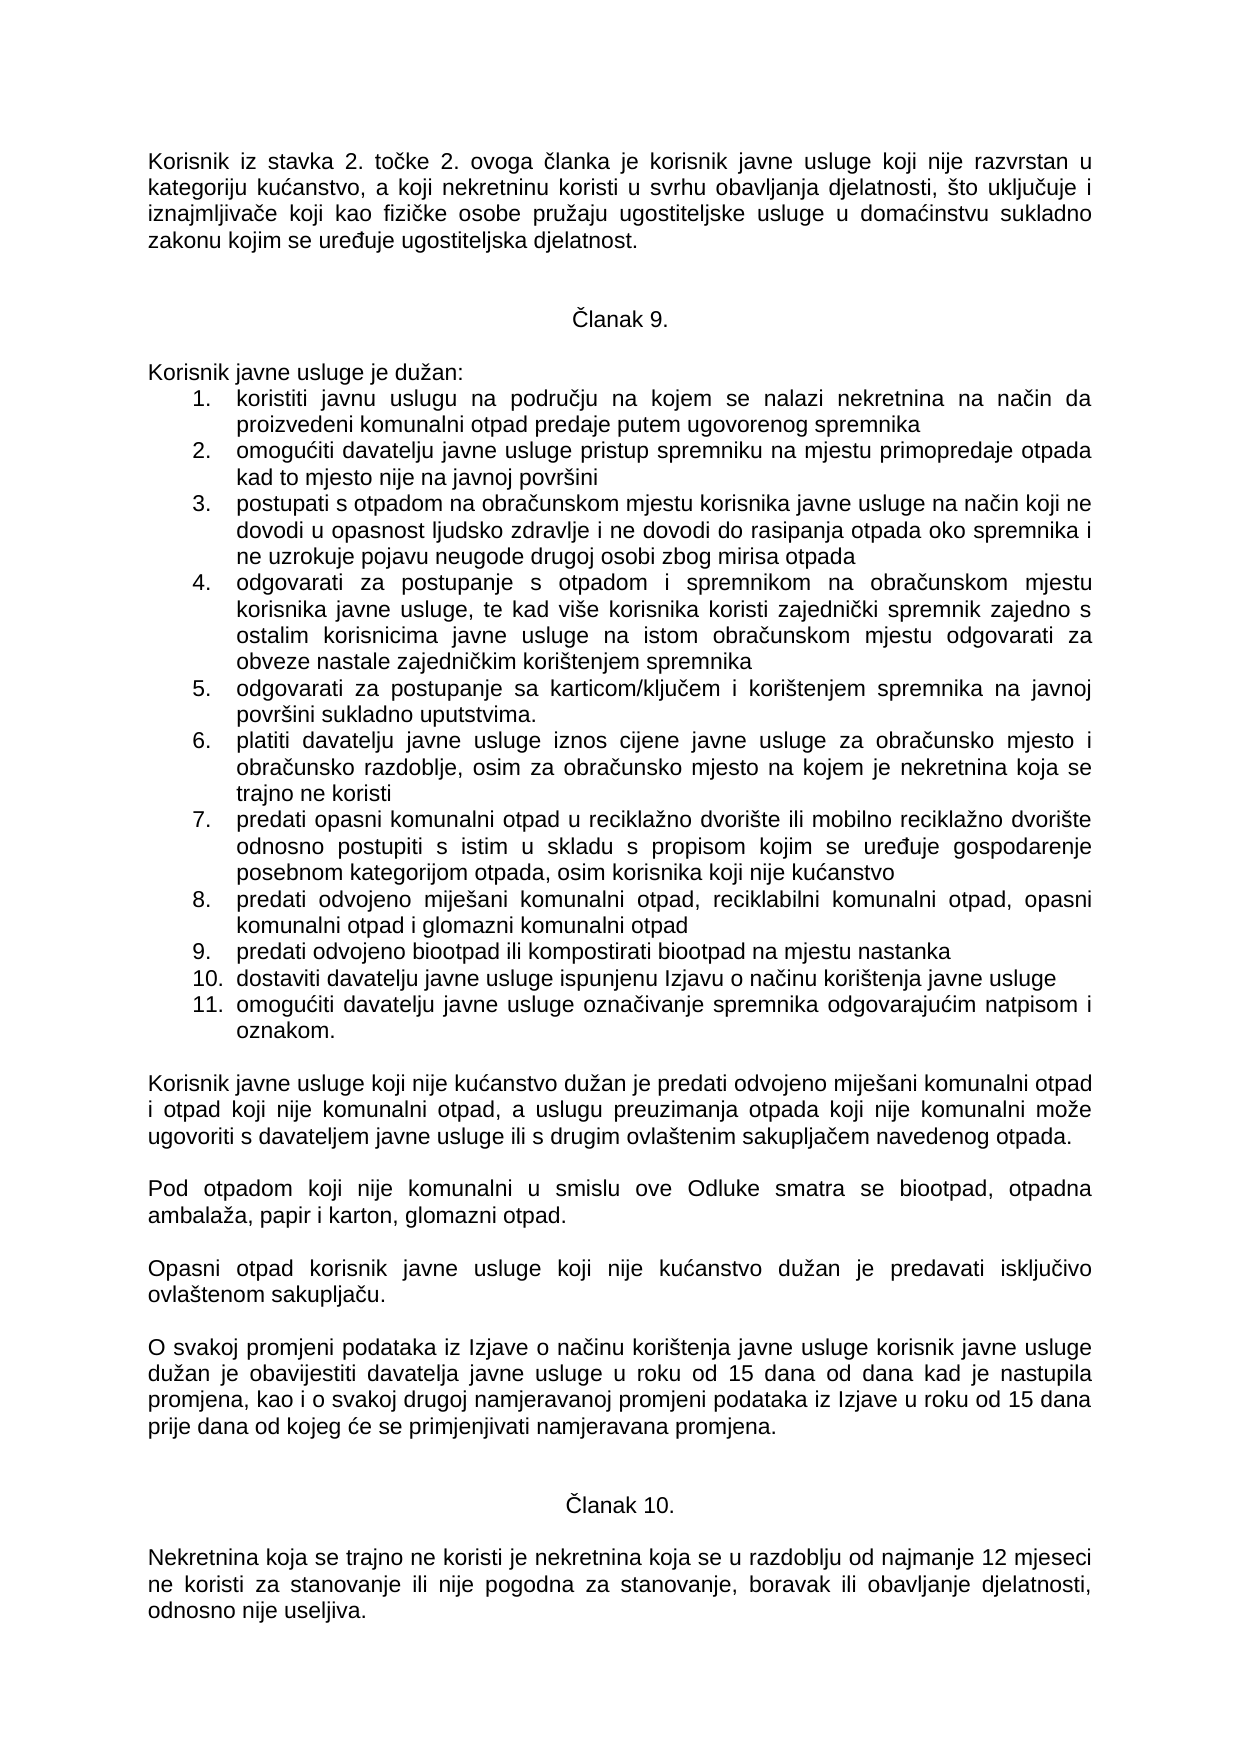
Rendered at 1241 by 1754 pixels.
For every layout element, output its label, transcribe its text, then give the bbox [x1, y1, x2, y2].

text Korisnik iz stavka 2. točke 2. ovoga članka je korisnik javne usluge koji nije razvrstan u kategoriju kućanstvo, a koji nekretninu koristi u svrhu obavljanja djelatnosti, što uključuje i iznajmljivače koji kao fizičke osobe pružaju ugostiteljske usluge u domaćinstvu sukladno zakonu kojim se uređuje ugostiteljska djelatnost. [148, 148, 1093, 253]
text Članak 9. [148, 306, 1093, 332]
list koristiti javnu uslugu na području na kojem se nalazi nekretnina na način da proizvedeni komunalni otpad predaje putem ugovorenog spremnika [192, 385, 1093, 437]
text O svakoj promjeni podataka iz Izjave o načinu korištenja javne usluge korisnik javne usluge dužan je obavijestiti davatelja javne usluge u roku od 15 dana od dana kad je nastupila promjena, kao i o svakoj drugoj namjeravanoj promjeni podataka iz Izjave u roku od 15 dana prije dana od kojeg će se primjenjivati namjeravana promjena. [148, 1333, 1093, 1439]
list predati odvojeno biootpad ili kompostirati biootpad na mjestu nastanka [192, 938, 1093, 964]
list postupati s otpadom na obračunskom mjestu korisnika javne usluge na način koji ne dovodi u opasnost ljudsko zdravlje i ne dovodi do rasipanja otpada oko spremnika i ne uzrokuje pojavu neugode drugoj osobi zbog mirisa otpada [192, 490, 1093, 569]
list omogućiti davatelju javne usluge označivanje spremnika odgovarajućim natpisom i oznakom. [192, 991, 1093, 1044]
text Korisnik javne usluge je dužan: [148, 358, 1093, 385]
text Pod otpadom koji nije komunalni u smislu ove Odluke smatra se biootpad, otpadna ambalaža, papir i karton, glomazni otpad. [148, 1175, 1093, 1228]
text Korisnik javne usluge koji nije kućanstvo dužan je predati odvojeno miješani komunalni otpad i otpad koji nije komunalni otpad, a uslugu preuzimanja otpada koji nije komunalni može ugovoriti s davateljem javne usluge ili s drugim ovlaštenim sakupljačem navedenog otpada. [148, 1070, 1093, 1149]
list omogućiti davatelju javne usluge pristup spremniku na mjestu primopredaje otpada kad to mjesto nije na javnoj površini [192, 437, 1093, 490]
list predati opasni komunalni otpad u reciklažno dvorište ili mobilno reciklažno dvorište odnosno postupiti s istim u skladu s propisom kojim se uređuje gospodarenje posebnom kategorijom otpada, osim korisnika koji nije kućanstvo [192, 806, 1093, 886]
text Opasni otpad korisnik javne usluge koji nije kućanstvo dužan je predavati isključivo ovlaštenom sakupljaču. [148, 1254, 1093, 1307]
text Nekretnina koja se trajno ne koristi je nekretnina koja se u razdoblju od najmanje 12 mjeseci ne koristi za stanovanje ili nije pogodna za stanovanje, boravak ili obavljanje djelatnosti, odnosno nije useljiva. [148, 1544, 1093, 1623]
list odgovarati za postupanje sa karticom/ključem i korištenjem spremnika na javnoj površini sukladno uputstvima. [192, 675, 1093, 727]
list predati odvojeno miješani komunalni otpad, reciklabilni komunalni otpad, opasni komunalni otpad i glomazni komunalni otpad [192, 886, 1093, 938]
list dostaviti davatelju javne usluge ispunjenu Izjavu o načinu korištenja javne usluge [192, 964, 1093, 991]
list odgovarati za postupanje s otpadom i spremnikom na obračunskom mjestu korisnika javne usluge, te kad više korisnika koristi zajednički spremnik zajedno s ostalim korisnicima javne usluge na istom obračunskom mjestu odgovarati za obveze nastale zajedničkim korištenjem spremnika [192, 569, 1093, 675]
list platiti davatelju javne usluge iznos cijene javne usluge za obračunsko mjesto i obračunsko razdoblje, osim za obračunsko mjesto na kojem je nekretnina koja se trajno ne koristi [192, 727, 1093, 806]
text Članak 10. [148, 1492, 1093, 1518]
